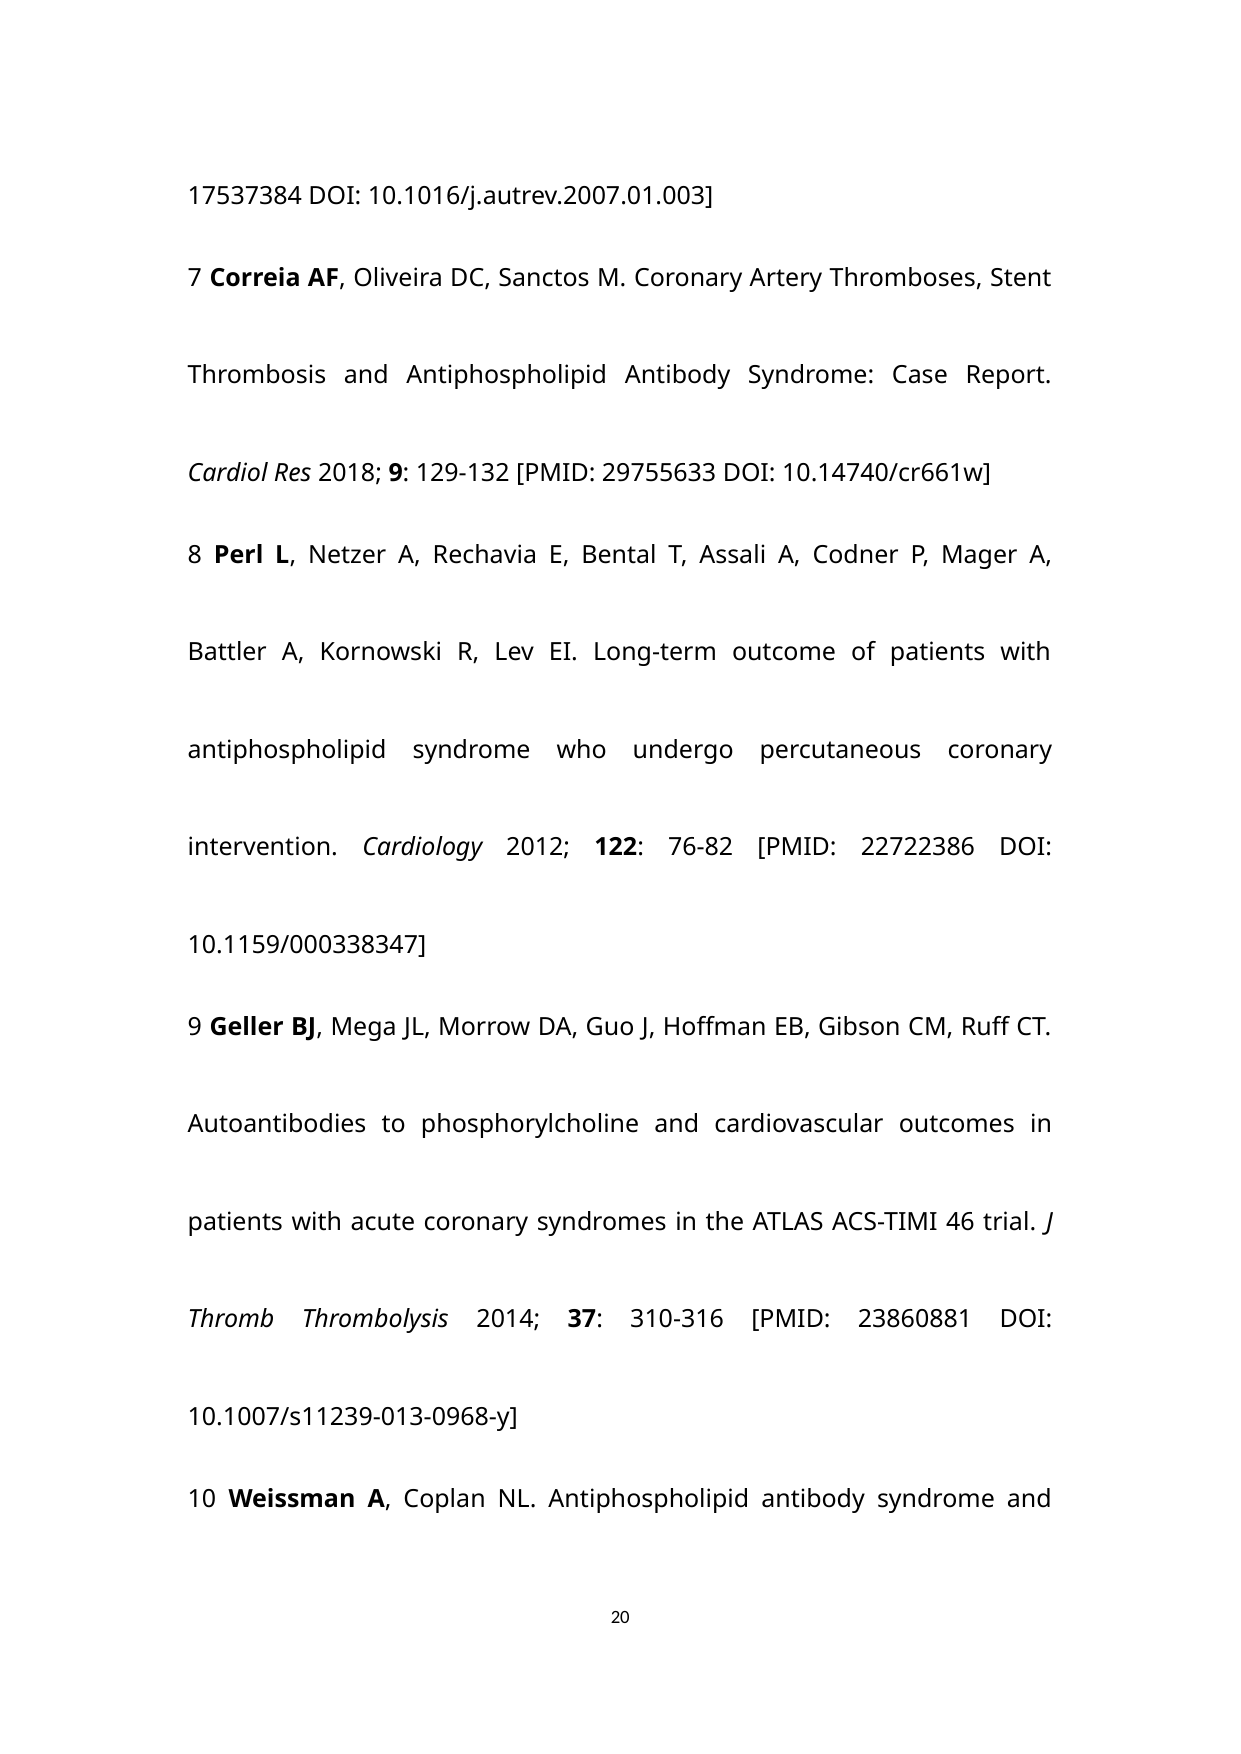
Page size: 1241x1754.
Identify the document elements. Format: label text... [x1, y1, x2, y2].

text 9 Geller BJ, Mega JL, Morrow DA, Guo J, Hoffman EB, Gibson CM, Ruff CT. Autoantibodies to phosphorylcholine and cardiovascular outcomes in patients with acute coronary syndromes in the ATLAS ACS-TIMI 46 trial. J Thromb Thrombolysis 2014; 37: 310-316 [PMID: 23860881 DOI: 10.1007/s11239-013-0968-y] [187, 993, 1053, 1448]
text 7 Correia AF, Oliveira DC, Sanctos M. Coronary Artery Thromboses, Stent Thrombosis and Antiphospholipid Antibody Syndrome: Case Report. Cardiol Res 2018; 9: 129-132 [PMID: 29755633 DOI: 10.14740/cr661w] [187, 244, 1053, 504]
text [187, 162, 1053, 227]
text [187, 1465, 1053, 1530]
text 8 Perl L, Netzer A, Rechavia E, Bental T, Assali A, Codner P, Mager A, Battler A, Kornowski R, Lev EI. Long-term outcome of patients with antiphospholipid syndrome who undergo percutaneous coronary intervention. Cardiology 2012; 122: 76-82 [PMID: 22722386 DOI: 10.1159/000338347] [187, 521, 1053, 976]
